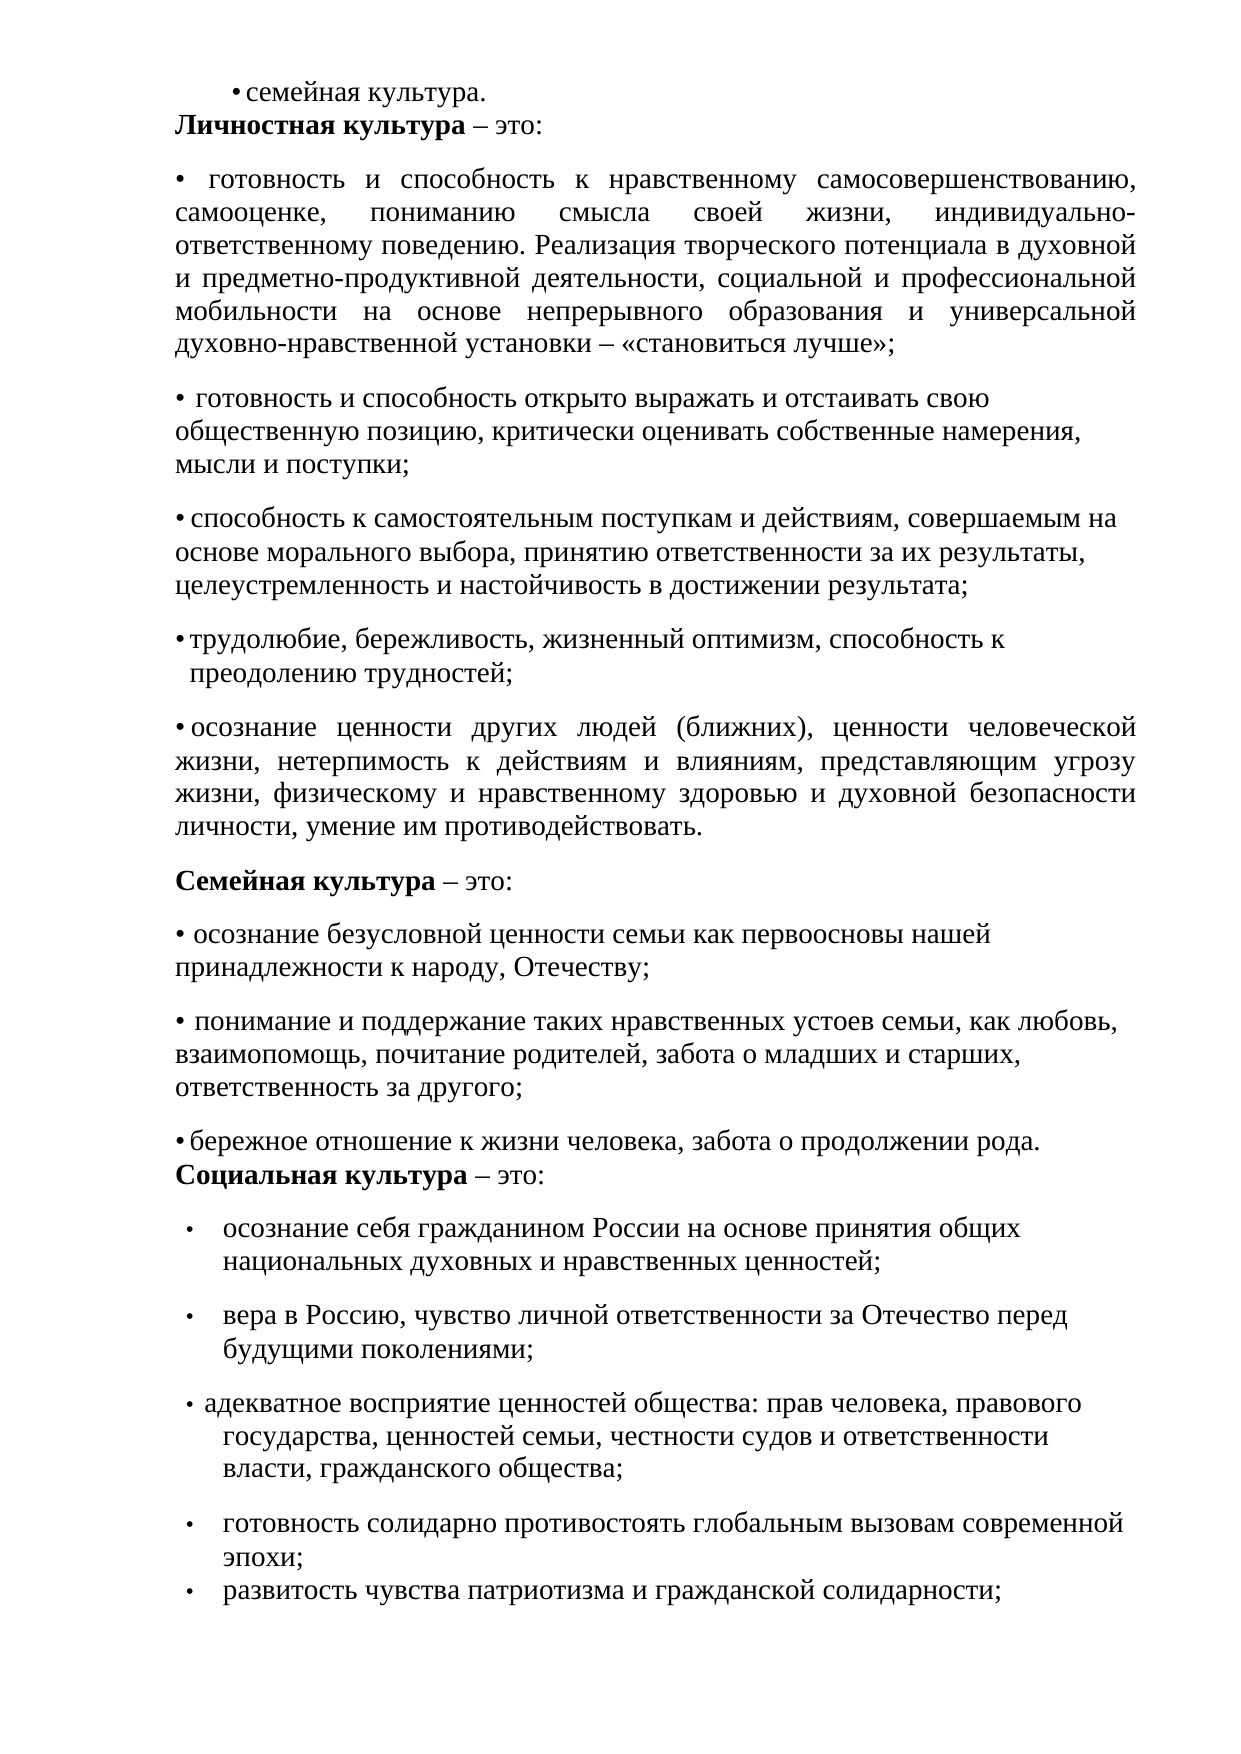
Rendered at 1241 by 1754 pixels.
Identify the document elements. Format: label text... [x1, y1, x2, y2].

list развитость чувства патриотизма и гражданской солидарности; [185, 1572, 1137, 1606]
list семейная культура. [231, 74, 1137, 107]
list адекватное восприятие ценностей общества: прав человека, правового государства, ценностей семьи, честности судов и ответственности власти, гражданского общества; [185, 1386, 1137, 1484]
list понимание и поддержание таких нравственных устоев семьи, как любовь, взаимопомощь, почитание родителей, забота о младших и старших, ответственность за другого; [175, 1005, 1137, 1102]
list готовность солидарно противостоять глобальным вызовам современной эпохи; [185, 1505, 1137, 1572]
list бережное отношение к жизни человека, забота о продолжении рода. [175, 1123, 1137, 1157]
list готовность и способность открыто выражать и отстаивать свою общественную позицию, критически оценивать собственные намерения, мысли и поступки; [175, 382, 1137, 479]
text Личностная культура – это: [175, 107, 1137, 141]
text Социальная культура – это: [175, 1157, 1137, 1190]
list осознание безусловной ценности семьи как первоосновы нашей принадлежности к народу, Отечеству; [175, 917, 1137, 982]
list трудолюбие, бережливость, жизненный оптимизм, способность к преодолению трудностей; [175, 621, 1137, 688]
list осознание ценности других людей (ближних), ценности человеческой жизни, нетерпимость к действиям и влияниям, представляющим угрозу жизни, физическому и нравственному здоровью и духовной безопасности личности, умение им противодействовать. [175, 710, 1137, 842]
text Семейная культура – это: [175, 863, 1137, 896]
list осознание себя гражданином России на основе принятия общих национальных духовных и нравственных ценностей; [185, 1211, 1137, 1276]
list вера в Россию, чувство личной ответственности за Отечество перед будущими поколениями; [185, 1297, 1137, 1364]
list способность к самостоятельным поступкам и действиям, совершаемым на основе морального выбора, принятию ответственности за их результаты, целеустремленность и настойчивость в достижении результата; [175, 502, 1137, 600]
list готовность и способность к нравственному самосовершенствованию, самооценке, пониманию смысла своей жизни, индивидуально-ответственному поведению. Реализация творческого потенциала в духовной и предметно-продуктивной деятельности, социальной и профессиональной мобильности на основе непрерывного образования и универсальной духовно-нравственной установки – «становиться лучше»; [175, 162, 1137, 359]
